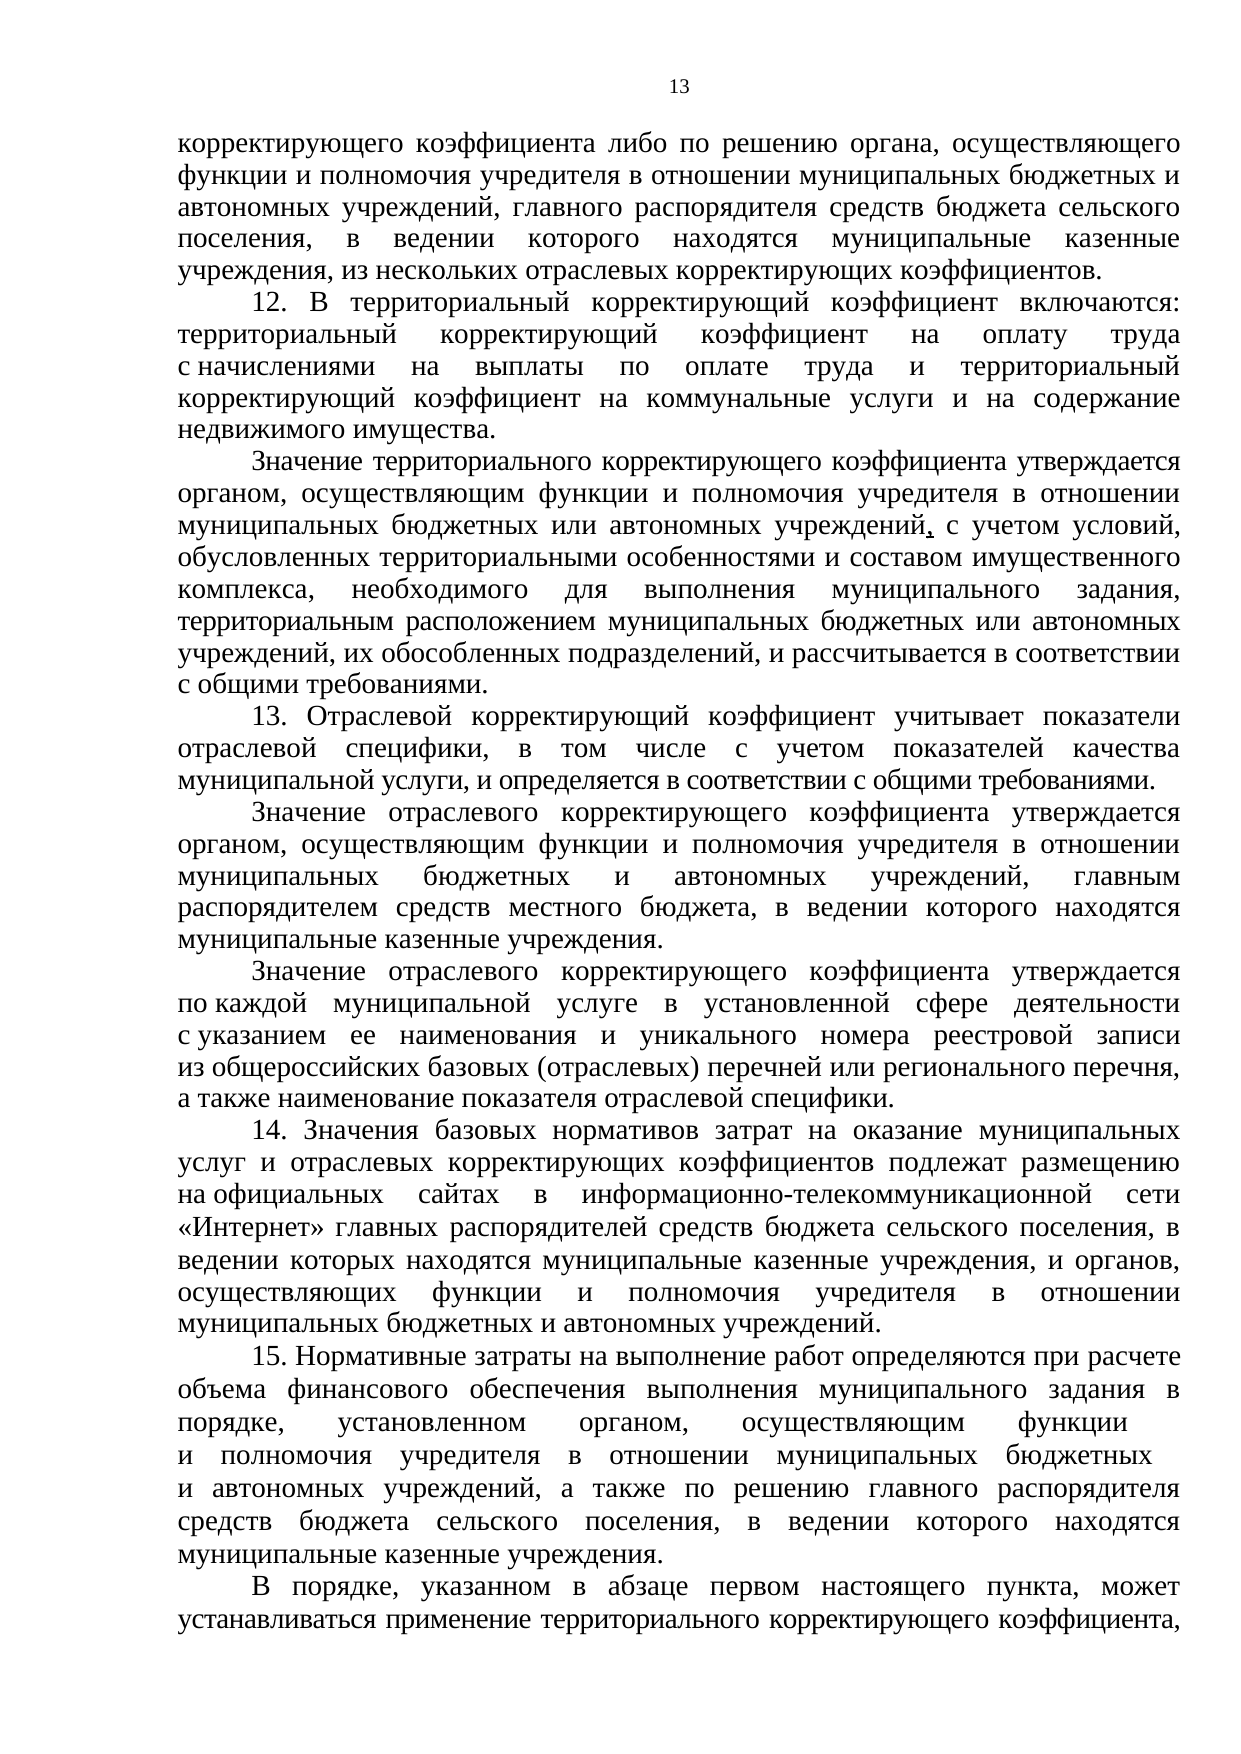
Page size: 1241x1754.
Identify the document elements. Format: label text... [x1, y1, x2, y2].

text 12. В территориальный корректирующий коэффициент включаются: территориальный корректирующий коэффициент на оплату труда с начислениями на выплаты по оплате труда и территориальный корректирующий коэффициент на коммунальные услуги и на содержание недвижимого имущества. [177, 286, 1181, 445]
text Значение территориального корректирующего коэффициента утверждается органом, осуществляющим функции и полномочия учредителя в отношении муниципальных бюджетных или автономных учреждений, с учетом условий, обусловленных территориальными особенностями и составом имущественного комплекса, необходимого для выполнения муниципального задания, территориальным расположением муниципальных бюджетных или автономных учреждений, их обособленных подразделений, и рассчитывается в соответствии с общими требованиями. [177, 445, 1181, 700]
text 14. Значения базовых нормативов затрат на оказание муниципальных услуг и отраслевых корректирующих коэффициентов подлежат размещению на официальных сайтах в информационно-телекоммуникационной сети «Интернет» главных распорядителей средств бюджета сельского поселения, в ведении которых находятся муниципальные казенные учреждения, и органов, осуществляющих функции и полномочия учредителя в отношении муниципальных бюджетных и автономных учреждений. [177, 1114, 1181, 1339]
text Значение отраслевого корректирующего коэффициента утверждается органом, осуществляющим функции и полномочия учредителя в отношении муниципальных бюджетных и автономных учреждений, главным распорядителем средств местного бюджета, в ведении которого находятся муниципальные казенные учреждения. [177, 796, 1181, 955]
text 15. Нормативные затраты на выполнение работ определяются при расчете объема финансового обеспечения выполнения муниципального задания в порядке, установленном органом, осуществляющим функции и полномочия учредителя в отношении муниципальных бюджетных и автономных учреждений, а также по решению главного распорядителя средств бюджета сельского поселения, в ведении которого находятся муниципальные казенные учреждения. [177, 1339, 1181, 1569]
text Значение отраслевого корректирующего коэффициента утверждается по каждой муниципальной услуге в установленной сфере деятельности с указанием ее наименования и уникального номера реестровой записи из общероссийских базовых (отраслевых) перечней или регионального перечня, а также наименование показателя отраслевой специфики. [177, 955, 1181, 1114]
text 13. Отраслевой корректирующий коэффициент учитывает показатели отраслевой специфики, в том числе с учетом показателей качества муниципальной услуги, и определяется в соответствии с общими требованиями. [177, 700, 1181, 796]
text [177, 127, 1181, 286]
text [177, 1569, 1181, 1635]
